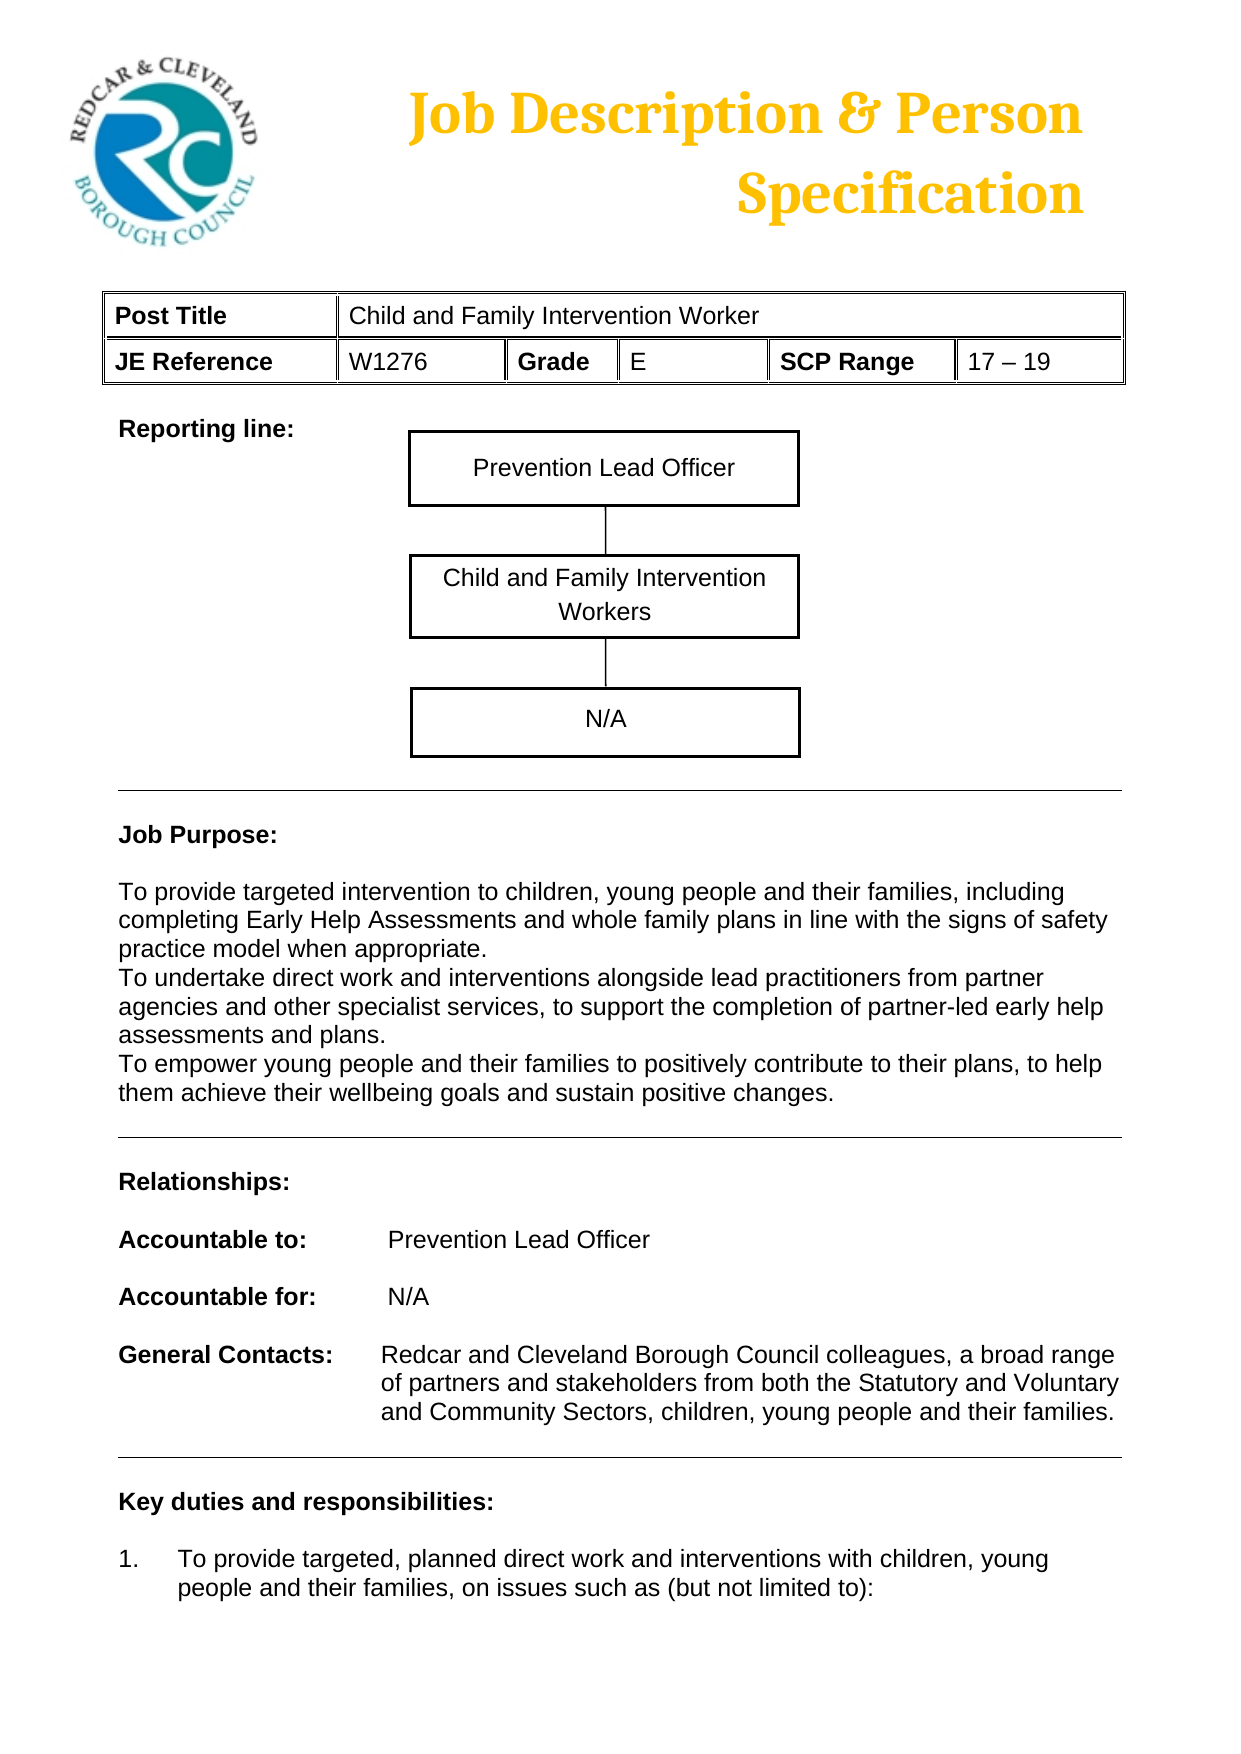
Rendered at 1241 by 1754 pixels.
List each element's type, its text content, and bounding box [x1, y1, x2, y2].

text To undertake direct work and interventions alongside lead practitioners from partner agencies and other specialist services, to support the completion of partner-led early help assessments and plans. [118, 963, 1122, 1049]
table_cell 17 – 19 [956, 336, 1123, 382]
table_cell Grade [506, 340, 618, 382]
table_cell SCP Range [769, 340, 956, 382]
table_cell E [618, 340, 768, 382]
picture [61, 48, 266, 255]
text Relationships: [118, 1167, 1194, 1196]
text Accountable to: Prevention Lead Officer [118, 1225, 1194, 1253]
text Key duties and responsibilities: [118, 1487, 1194, 1515]
list To provide targeted, planned direct work and interventions with children, young people and their families, on issues such as (but not limited to): [118, 1544, 1122, 1602]
text General Contacts: Redcar and Cleveland Borough Council colleagues, a broad range of partners and stakeholders from both the Statutory and Voluntary and Community Sectors, children, young people and their families. [118, 1340, 1122, 1426]
text Reporting line: [118, 414, 1194, 443]
table_header Post Title [105, 294, 337, 336]
table_cell JE Reference [105, 336, 337, 382]
table_cell W1276 [337, 340, 506, 382]
table_header Child and Family Intervention Worker [337, 294, 1123, 336]
text Job Purpose: [118, 820, 1122, 848]
text To empower young people and their families to positively contribute to their plans, to help them achieve their wellbeing goals and sustain positive changes. [118, 1049, 1122, 1107]
text To provide targeted intervention to children, young people and their families, including completing Early Help Assessments and whole family plans in line with the signs of safety practice model when appropriate. [118, 877, 1122, 963]
text Accountable for: N/A [118, 1282, 1194, 1311]
